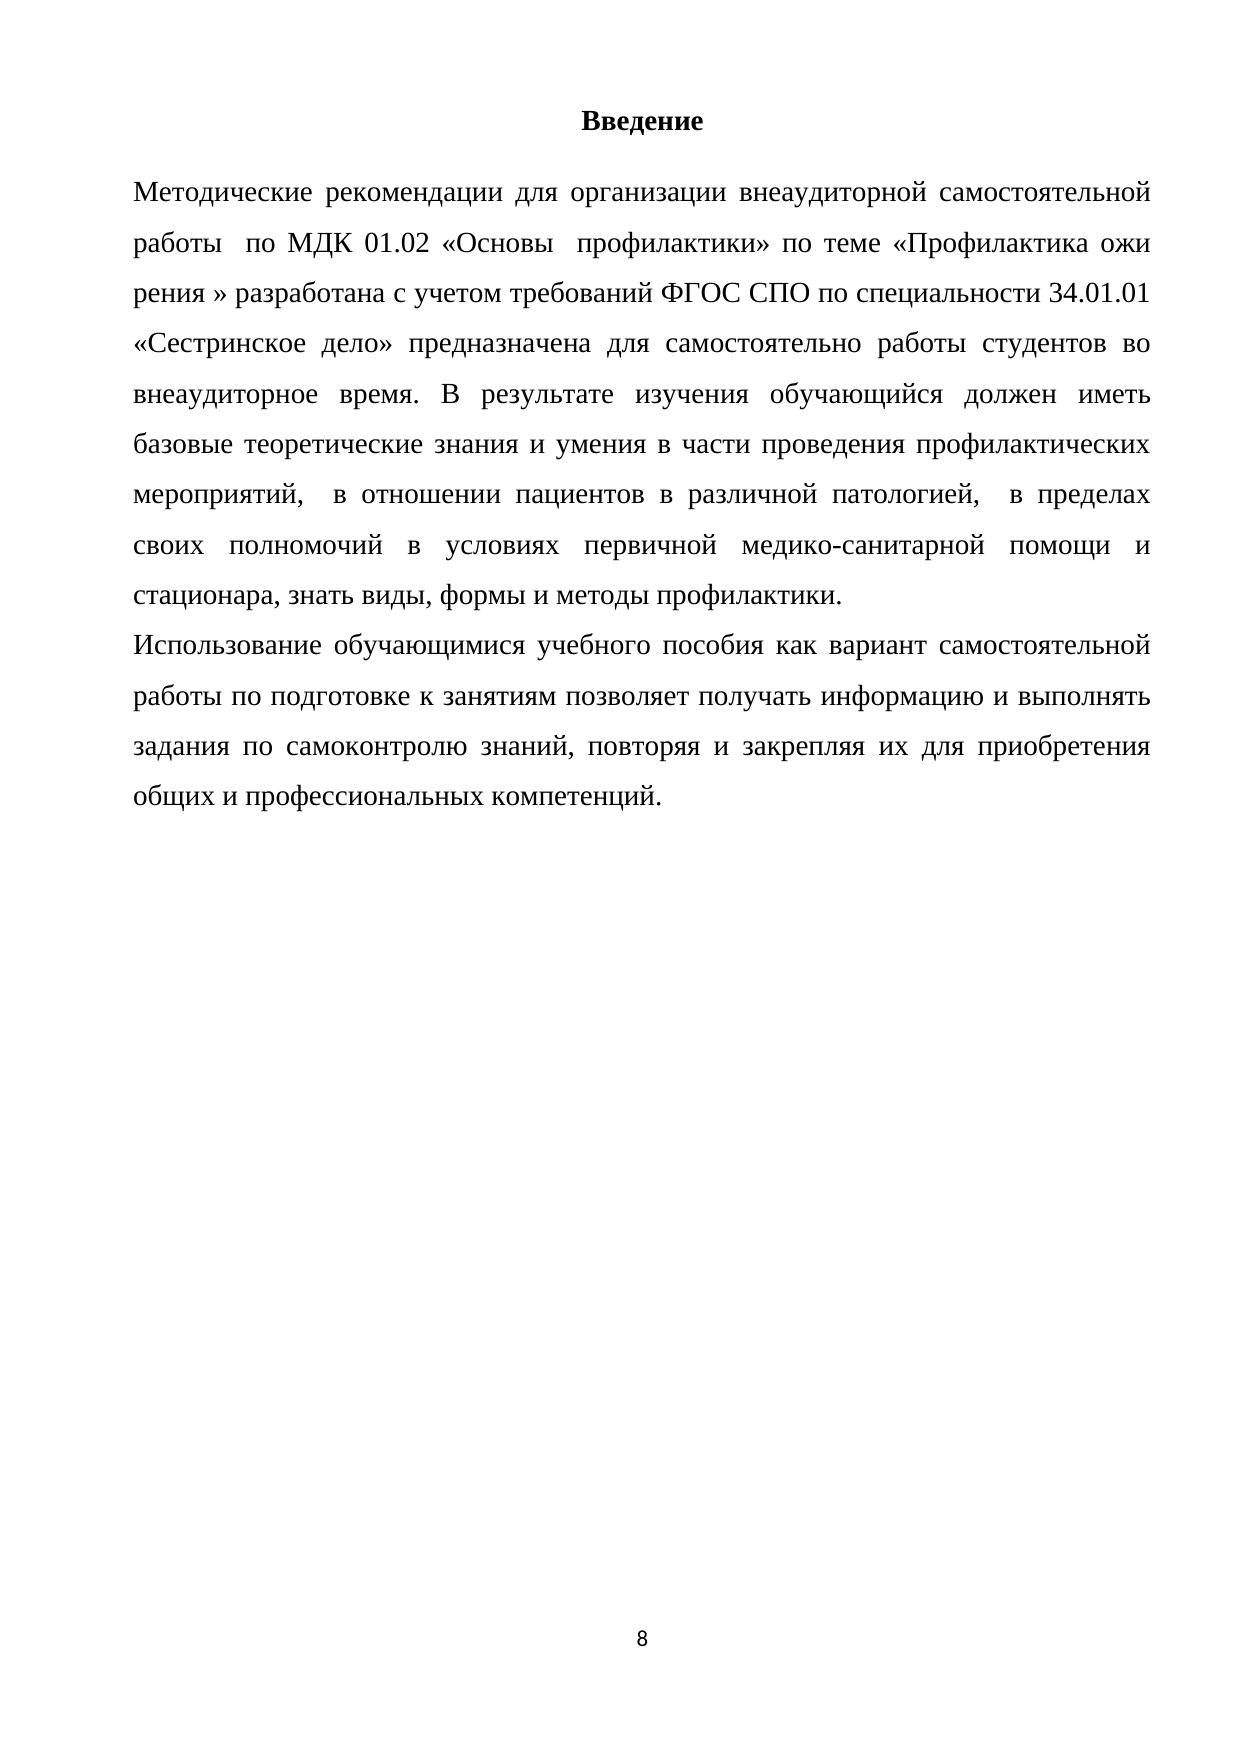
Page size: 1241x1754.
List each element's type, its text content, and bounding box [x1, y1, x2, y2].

text Методические рекомендации для организации внеаудиторной самостоятельной работы по МДК 01.02 «Основы профилактики» по теме «Профилактика ожи рения » разработана с учетом требований ФГОС СПО по специальности 34.01.01 «Сестринское дело» предназначена для самостоятельно работы студентов во внеаудиторное время. В результате изучения обучающийся должен иметь базовые теоретические знания и умения в части проведения профилактических мероприятий, в отношении пациентов в различной патологией, в пределах своих полномочий в условиях первичной медико-санитарной помощи и стационара, знать виды, формы и методы профилактики. [133, 174, 1152, 611]
text Введение [133, 103, 1152, 137]
text Использование обучающимися учебного пособия как вариант самостоятельной работы по подготовке к занятиям позволяет получать информацию и выполнять задания по самоконтролю знаний, повторяя и закрепляя их для приобретения общих и профессиональных компетенций. [133, 627, 1152, 812]
